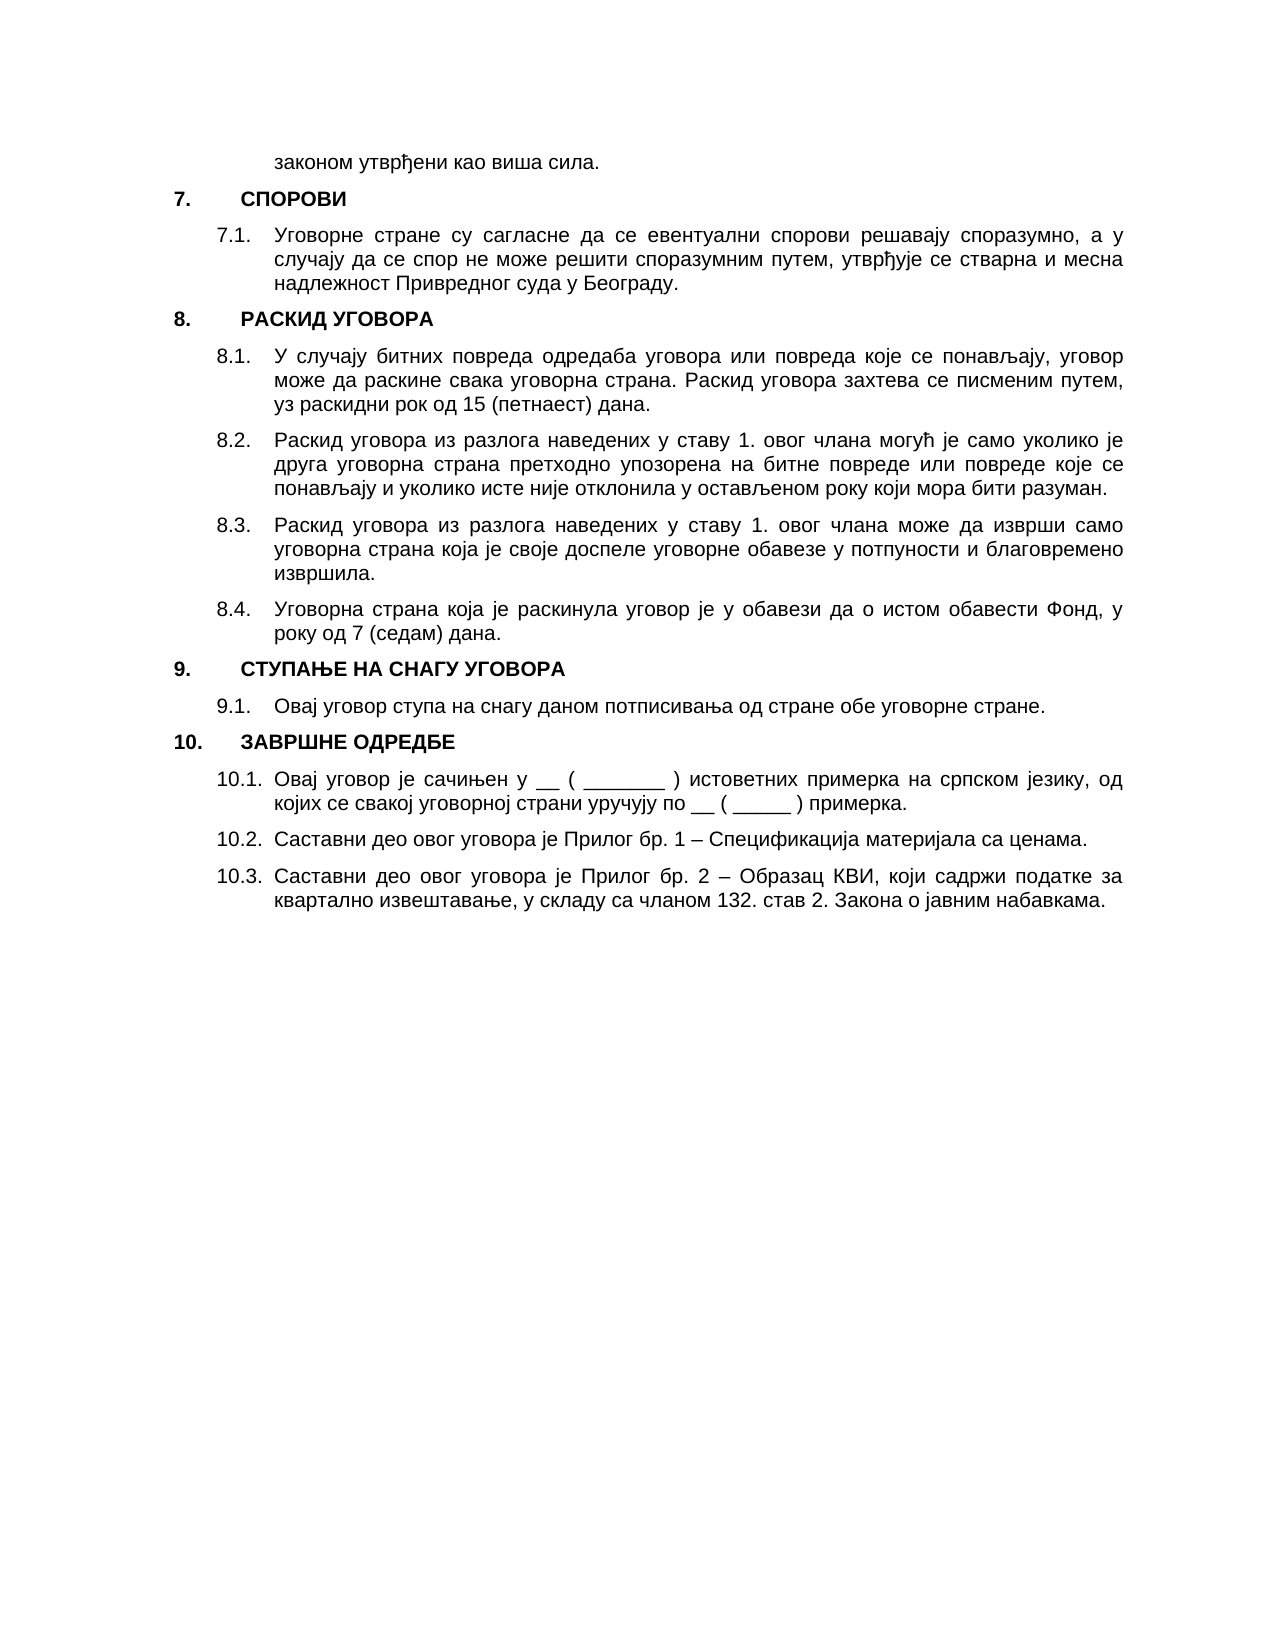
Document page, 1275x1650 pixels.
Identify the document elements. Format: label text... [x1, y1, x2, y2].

list У случају битних повреда одредаба уговора или повреда које се понављају, уговор може да раскине свака уговорна страна. Раскид уговора захтева се писменим путем, уз раскидни рок од 15 (петнаест) дана. [216, 344, 1125, 416]
list Саставни део овог уговора је Прилог бр. 2 – Образац КВИ, који садржи податке за квартално извештавање, у складу са чланом 132. став 2. Закона о јавним набавкама. [216, 863, 1125, 911]
list РАСКИД УГОВОРА [174, 307, 1123, 331]
list ЗАВРШНЕ ОДРЕДБЕ [174, 730, 1123, 754]
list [216, 150, 1125, 174]
list СПОРОВИ [174, 186, 1123, 210]
list Овај уговор ступа на снагу даном потписивања од стране обе уговорне стране. [216, 694, 1125, 718]
list СТУПАЊЕ НА СНАГУ УГОВОРА [174, 657, 1123, 681]
list Овај уговор је сачињен у __ ( _______ ) истоветних примерка на српском језику, од којих се свакој уговорној страни уручују по __ ( _____ ) примерка. [216, 767, 1125, 814]
list Раскид уговора из разлога наведених у ставу 1. овог члана могућ је само уколико је друга уговорна страна претходно упозорена на битне повреде или повреде које се понављају и уколико исте није отклонила у остављеном року који мора бити разуман. [216, 428, 1125, 500]
list Уговорне стране су сагласне да се евентуални спорови решавају споразумно, а у случају да се спор не може решити споразумним путем, утврђује се стварна и месна надлежност Привредног суда у Београду. [216, 223, 1125, 295]
list Саставни део овог уговора је Прилог бр. 1 – Спецификација материјала са ценама. [216, 827, 1125, 851]
list Раскид уговора из разлога наведених у ставу 1. овог члана може да изврши само уговорна страна која је своје доспеле уговорне обавезе у потпуности и благовремено извршила. [216, 512, 1125, 584]
list Уговорна страна која је раскинула уговор је у обавези да о истом обавести Фонд, у року од 7 (седам) дана. [216, 597, 1125, 645]
